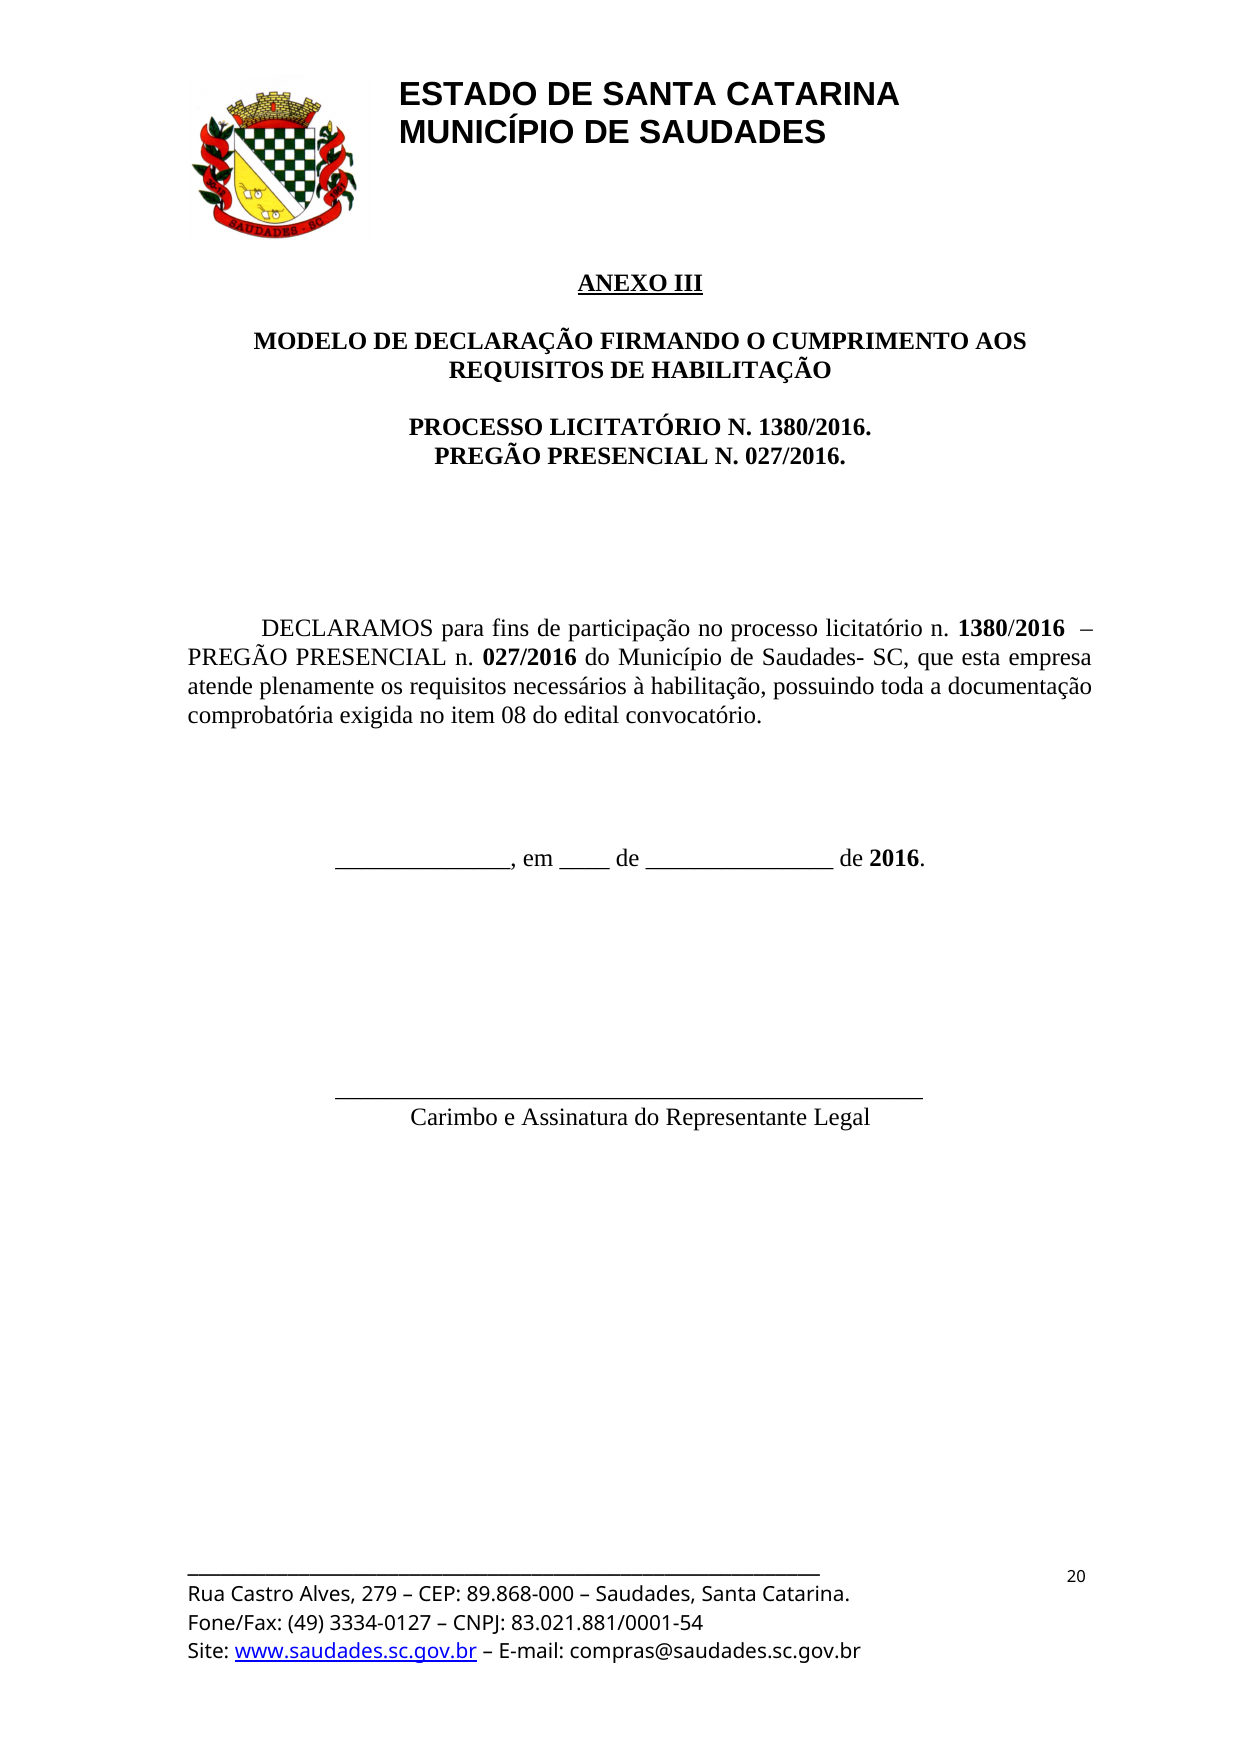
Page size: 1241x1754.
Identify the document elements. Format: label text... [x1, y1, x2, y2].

text ANEXO III [187, 268, 1093, 297]
picture [187, 75, 373, 244]
text MODELO DE DECLARAÇÃO firmando o cumprimento aos requisitos de Habilitação [187, 326, 1093, 383]
text Carimbo e Assinatura do Representante Legal [261, 1102, 1093, 1131]
text PROCESSO LICITATÓRIO N. 1380/2016. [187, 412, 1093, 441]
text DECLARAMOS para fins de participação no processo licitatório n. 1380/2016 – PREGÃO PRESENCIAL n. 027/2016 do Município de Saudades- SC, que esta empresa atende plenamente os requisitos necessários à habilitação, possuindo toda a documentação comprobatória exigida no item 08 do edital convocatório. [187, 613, 1093, 728]
text _______________________________________________ [261, 1073, 1093, 1102]
text PREGÃO PRESENCIAL N. 027/2016. [187, 441, 1093, 470]
text ______________, em ____ de _______________ de 2016. [261, 843, 1093, 872]
